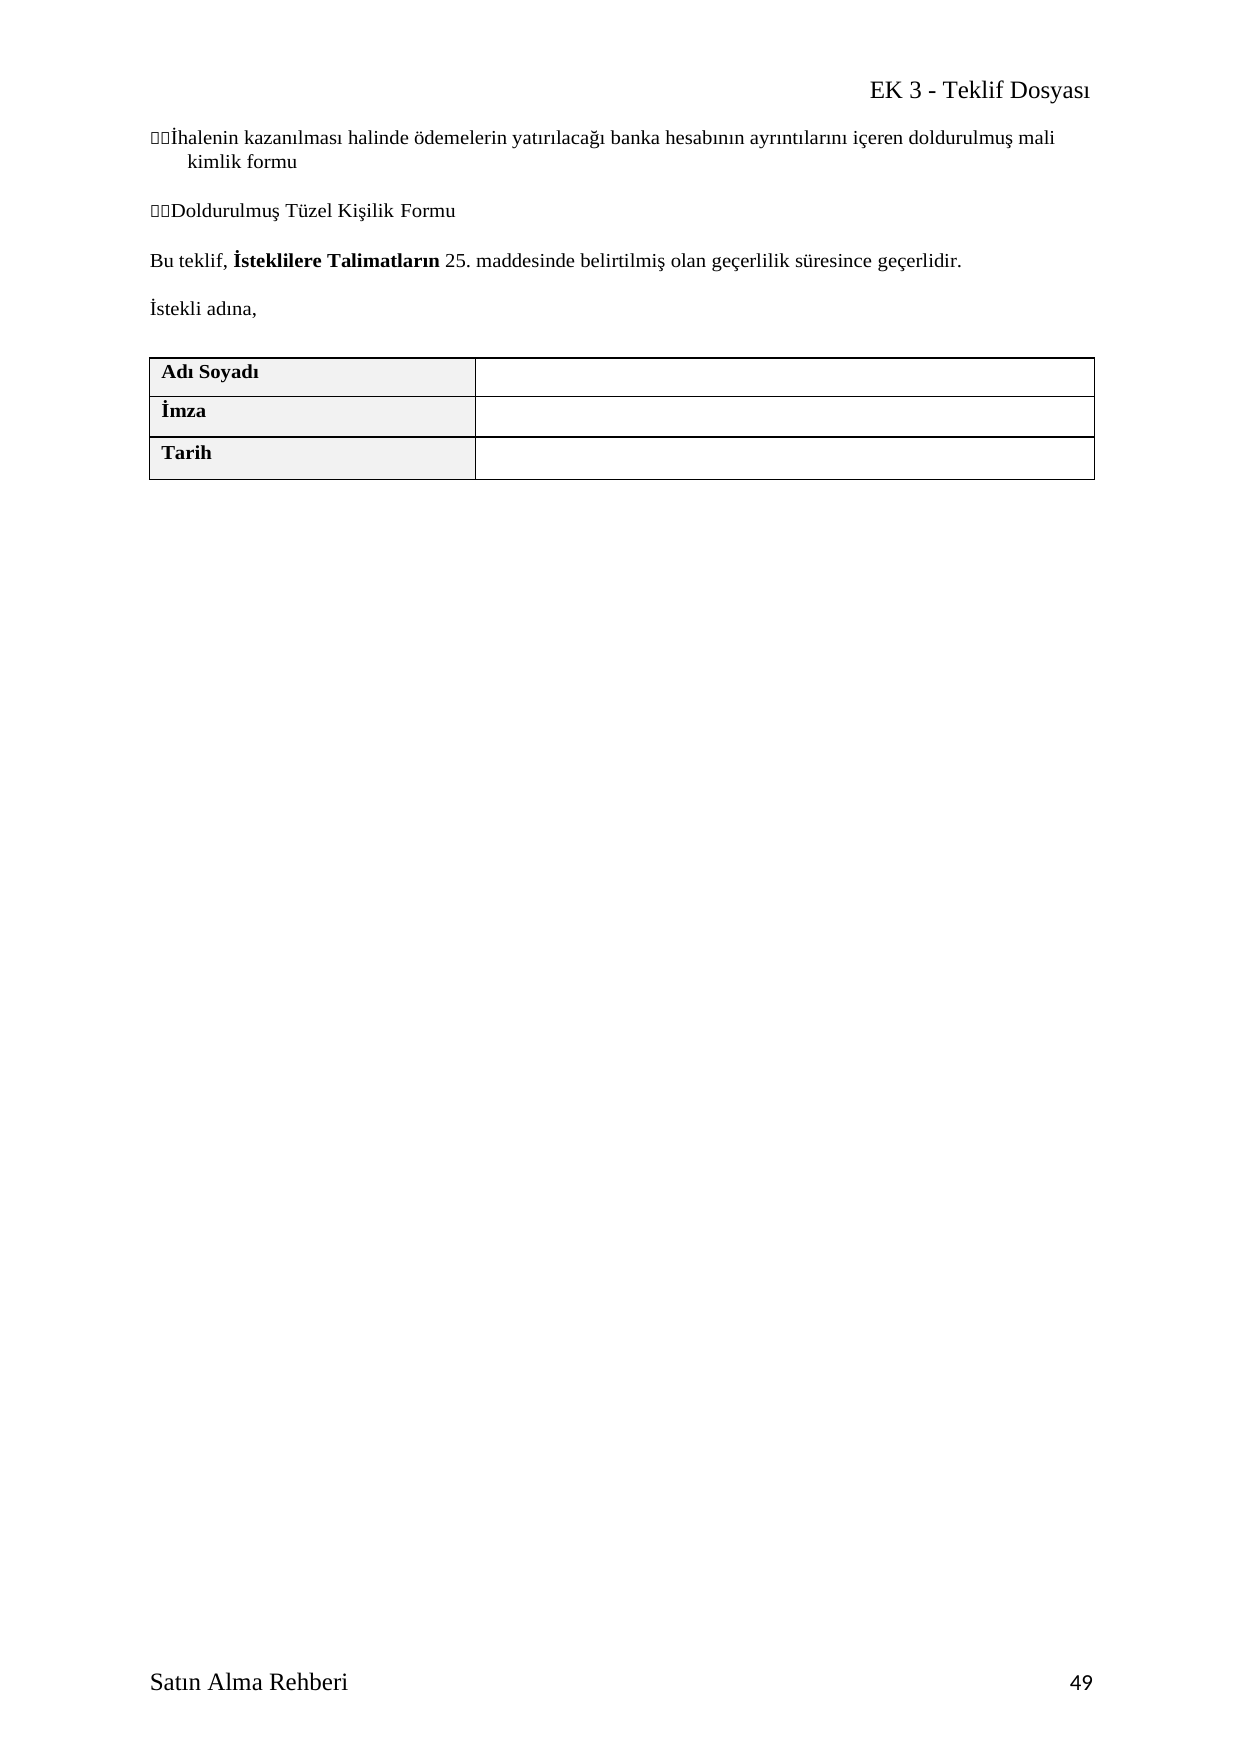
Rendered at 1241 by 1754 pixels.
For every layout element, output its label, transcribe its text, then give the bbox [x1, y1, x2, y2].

table_cell [476, 397, 1094, 436]
table_header Adı Soyadı [150, 359, 475, 396]
table_cell İmza [150, 397, 475, 436]
table_header [476, 359, 1094, 396]
text Doldurulmuş Tüzel Kişilik Formu [149, 199, 1094, 223]
table_cell Tarih [150, 438, 475, 479]
text Bu teklif, İsteklilere Talimatların 25. maddesinde belirtilmiş olan geçerlilik süresince geçerlidir. [149, 249, 1094, 272]
text İhalenin kazanılması halinde ödemelerin yatırılacağı banka hesabının ayrıntılarını içeren doldurulmuş mali kimlik formu [149, 126, 1094, 173]
text İstekli adına, [149, 297, 1094, 320]
table_cell [476, 438, 1094, 479]
